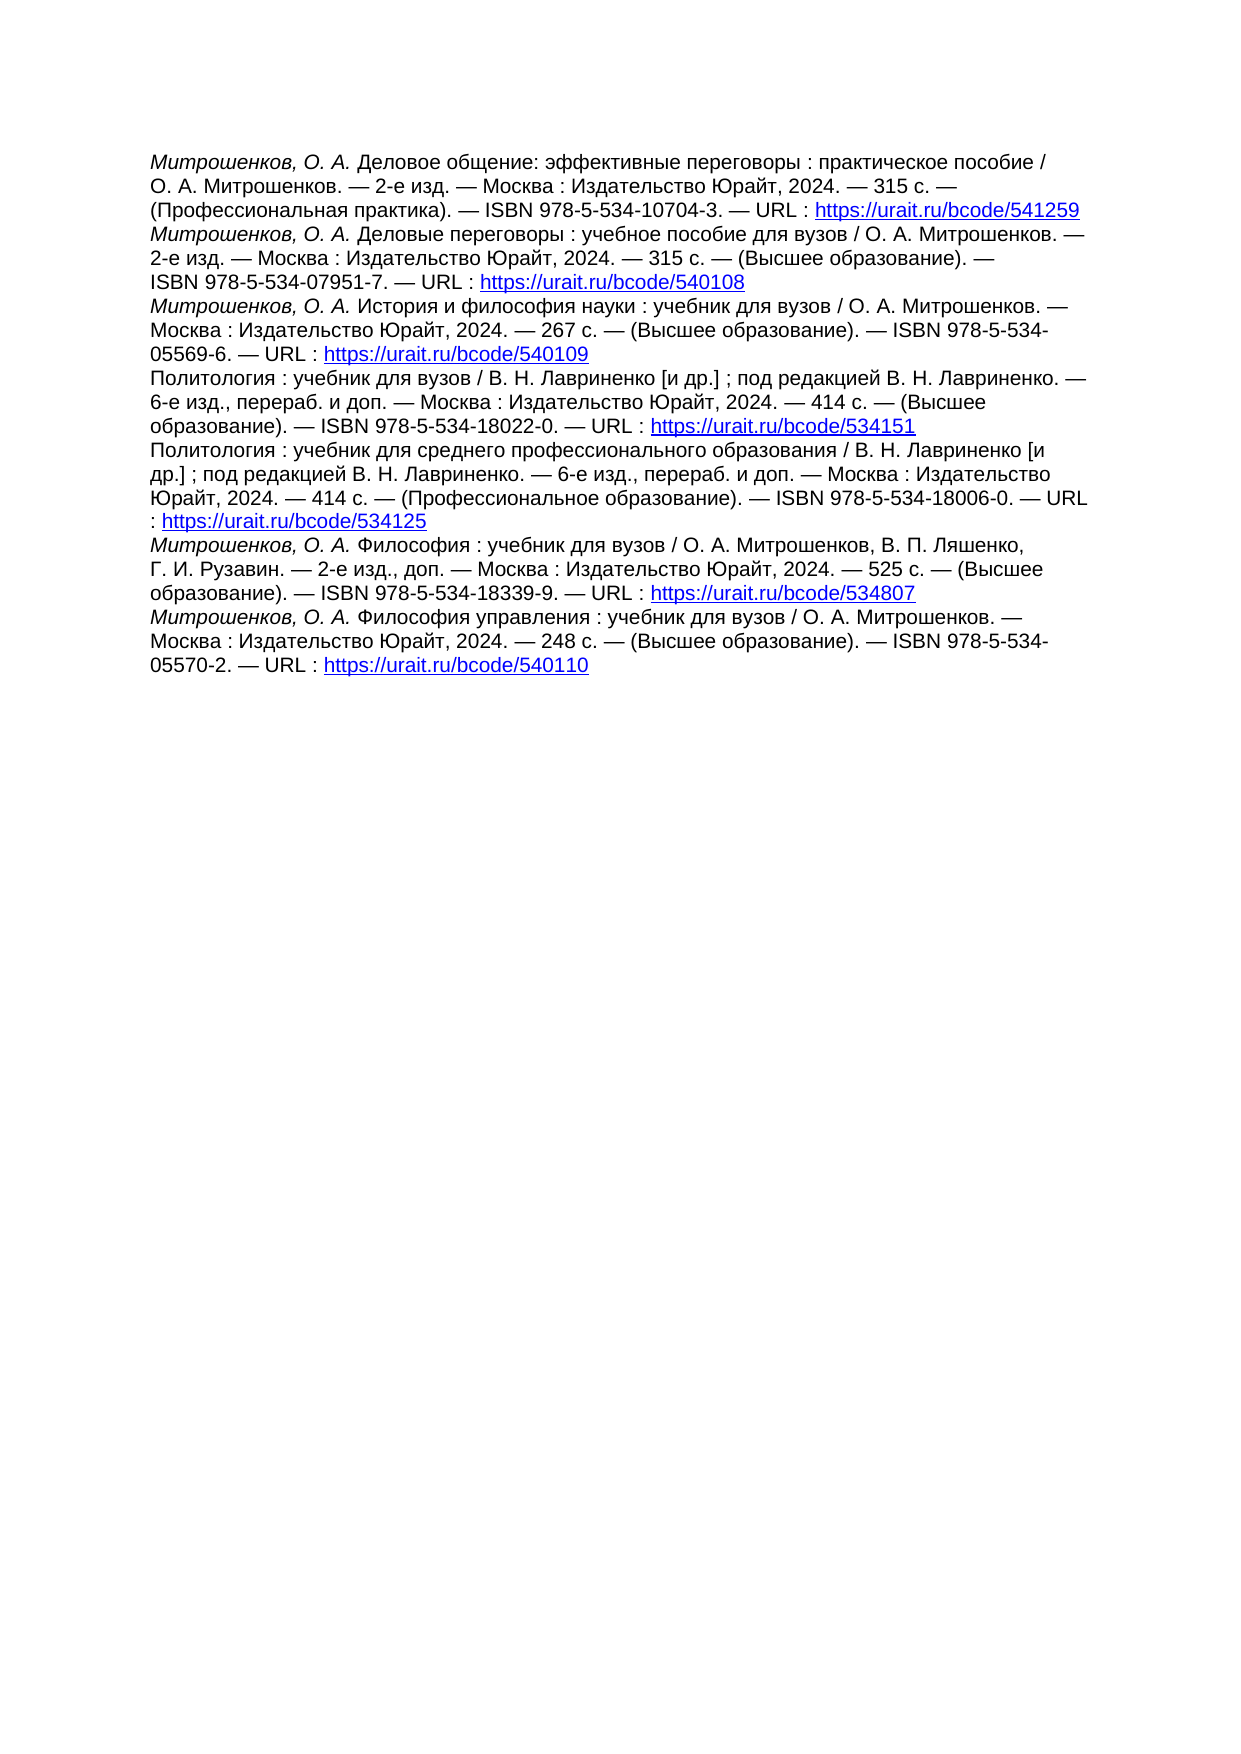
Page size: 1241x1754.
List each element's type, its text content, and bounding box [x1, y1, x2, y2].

text Митрошенков, О. А. История и философия науки : учебник для вузов / О. А. Митрошенков. — Москва : Издательство Юрайт, 2024. — 267 с. — (Высшее образование). — ISBN 978-5-534-05569-6. — URL : https://urait.ru/bcode/540109 [150, 294, 1090, 366]
text Митрошенков, О. А. Философия управления : учебник для вузов / О. А. Митрошенков. — Москва : Издательство Юрайт, 2024. — 248 с. — (Высшее образование). — ISBN 978-5-534-05570-2. — URL : https://urait.ru/bcode/540110 [150, 605, 1090, 677]
text Политология : учебник для вузов / В. Н. Лавриненко [и др.] ; под редакцией В. Н. Лавриненко. — 6-е изд., перераб. и доп. — Москва : Издательство Юрайт, 2024. — 414 с. — (Высшее образование). — ISBN 978-5-534-18022-0. — URL : https://urait.ru/bcode/534151 [150, 366, 1090, 437]
text Митрошенков, О. А. Деловые переговоры : учебное пособие для вузов / О. А. Митрошенков. — 2-е изд. — Москва : Издательство Юрайт, 2024. — 315 с. — (Высшее образование). — ISBN 978-5-534-07951-7. — URL : https://urait.ru/bcode/540108 [150, 222, 1090, 294]
text Митрошенков, О. А. Философия : учебник для вузов / О. А. Митрошенков, В. П. Ляшенко, Г. И. Рузавин. — 2-е изд., доп. — Москва : Издательство Юрайт, 2024. — 525 с. — (Высшее образование). — ISBN 978-5-534-18339-9. — URL : https://urait.ru/bcode/534807 [150, 533, 1090, 605]
text Политология : учебник для среднего профессионального образования / В. Н. Лавриненко [и др.] ; под редакцией В. Н. Лавриненко. — 6-е изд., перераб. и доп. — Москва : Издательство Юрайт, 2024. — 414 с. — (Профессиональное образование). — ISBN 978-5-534-18006-0. — URL : https://urait.ru/bcode/534125 [150, 437, 1090, 533]
text Митрошенков, О. А. Деловое общение: эффективные переговоры : практическое пособие / О. А. Митрошенков. — 2-е изд. — Москва : Издательство Юрайт, 2024. — 315 с. — (Профессиональная практика). — ISBN 978-5-534-10704-3. — URL : https://urait.ru/bcode/541259 [150, 150, 1090, 222]
